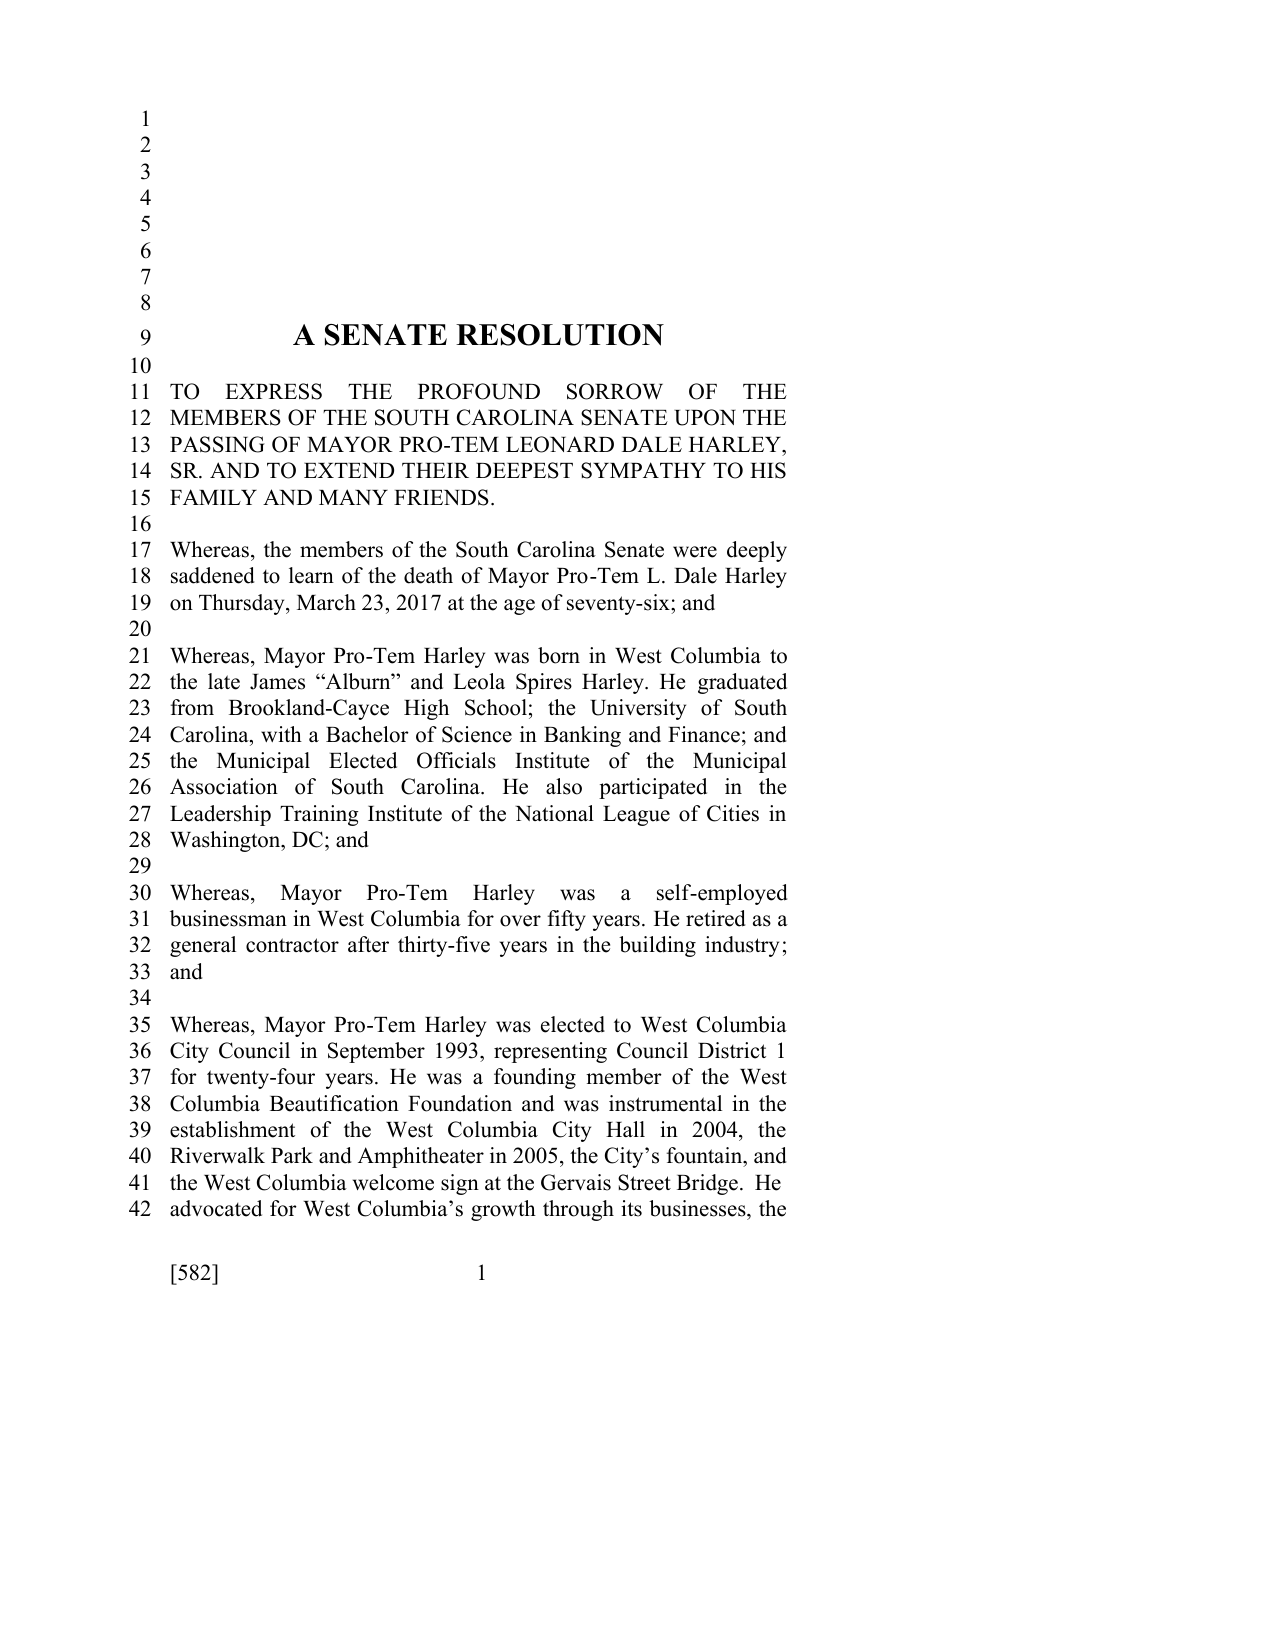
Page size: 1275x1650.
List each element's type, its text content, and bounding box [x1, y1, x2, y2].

text A SENATE RESOLUTION [169, 316, 787, 352]
text Whereas, Mayor Pro-Tem Harley was a self-employed businessman in West Columbia for over fifty years. He retired as a general contractor after thirty-five years in the building industry; and [169, 879, 787, 984]
text TO EXPRESS THE PROFOUND SORROW OF THE MEMBERS OF THE SOUTH CAROLINA SENATE UPON THE PASSING OF MAYOR PRO-TEM LEONARD DALE HARLEY, SR. AND TO EXTEND THEIR DEEPEST SYMPATHY TO HIS FAMILY AND MANY FRIENDS. [169, 378, 787, 510]
text Whereas, the members of the South Carolina Senate were deeply saddened to learn of the death of Mayor Pro-Tem L. Dale Harley on Thursday, March 23, 2017 at the age of seventy-six; and [169, 536, 787, 615]
text Whereas, Mayor Pro-Tem Harley was born in West Columbia to the late James “Alburn” and Leola Spires Harley. He graduated from Brookland-Cayce High School; the University of South Carolina, with a Bachelor of Science in Banking and Finance; and the Municipal Elected Officials Institute of the Municipal Association of South Carolina. He also participated in the Leadership Training Institute of the National League of Cities in Washington, DC; and [169, 642, 787, 852]
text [169, 1011, 787, 1221]
